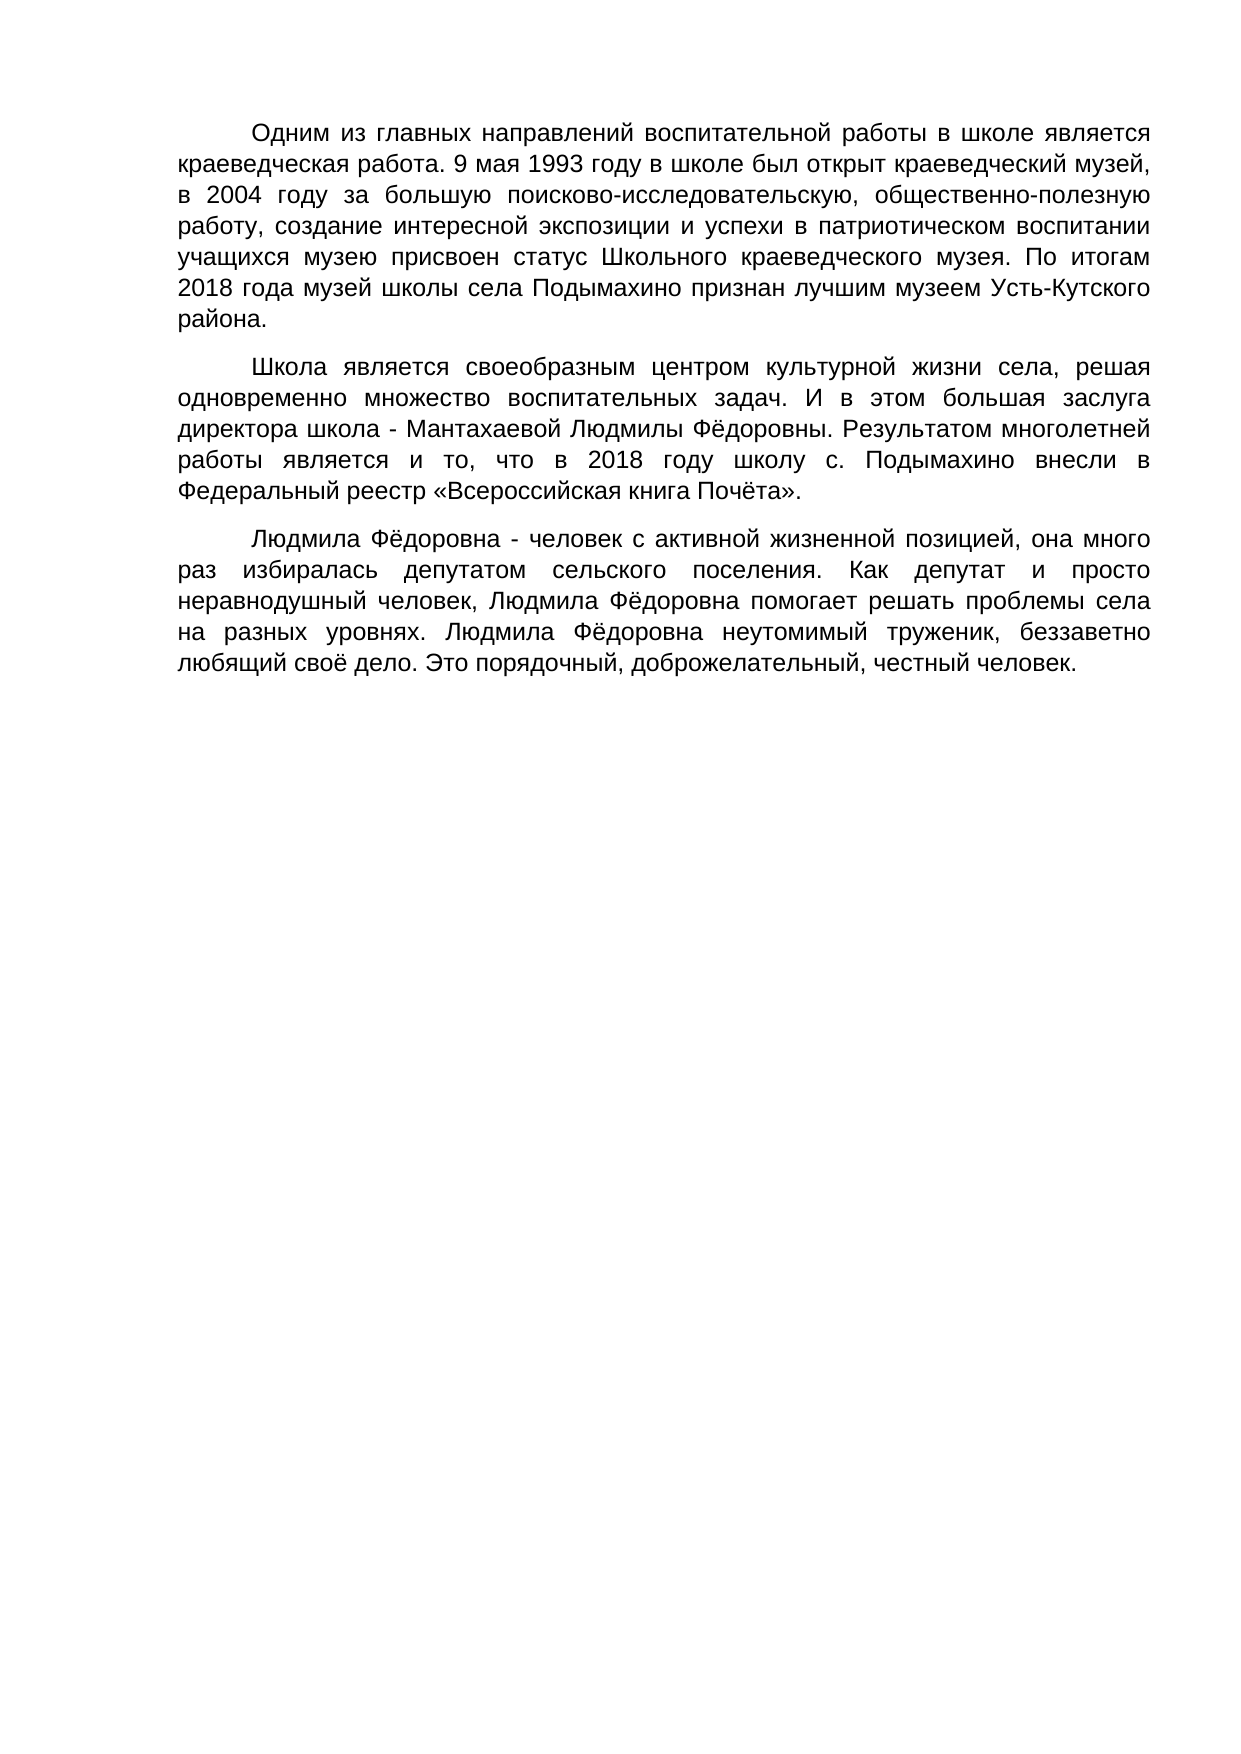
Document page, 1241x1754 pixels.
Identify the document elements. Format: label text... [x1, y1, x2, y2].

text Школа является своеобразным центром культурной жизни села, решая одновременно множество воспитательных задач. И в этом большая заслуга директора школа - Мантахаевой Людмилы Фёдоровны. Результатом многолетней работы является и то, что в 2018 году школу с. Подымахино внесли в Федеральный реестр «Всероссийская книга Почёта». [177, 352, 1152, 505]
text Людмила Фёдоровна - человек с активной жизненной позицией, она много раз избиралась депутатом сельского поселения. Как депутат и просто неравнодушный человек, Людмила Фёдоровна помогает решать проблемы села на разных уровнях. Людмила Фёдоровна неутомимый труженик, беззаветно любящий своё дело. Это порядочный, доброжелательный, честный человек. [177, 524, 1152, 677]
text Одним из главных направлений воспитательной работы в школе является краеведческая работа. 9 мая 1993 году в школе был открыт краеведческий музей, в 2004 году за большую поисково-исследовательскую, общественно-полезную работу, создание интересной экспозиции и успехи в патриотическом воспитании учащихся музею присвоен статус Школьного краеведческого музея. По итогам 2018 года музей школы села Подымахино признан лучшим музеем Усть-Кутского района. [177, 118, 1152, 333]
